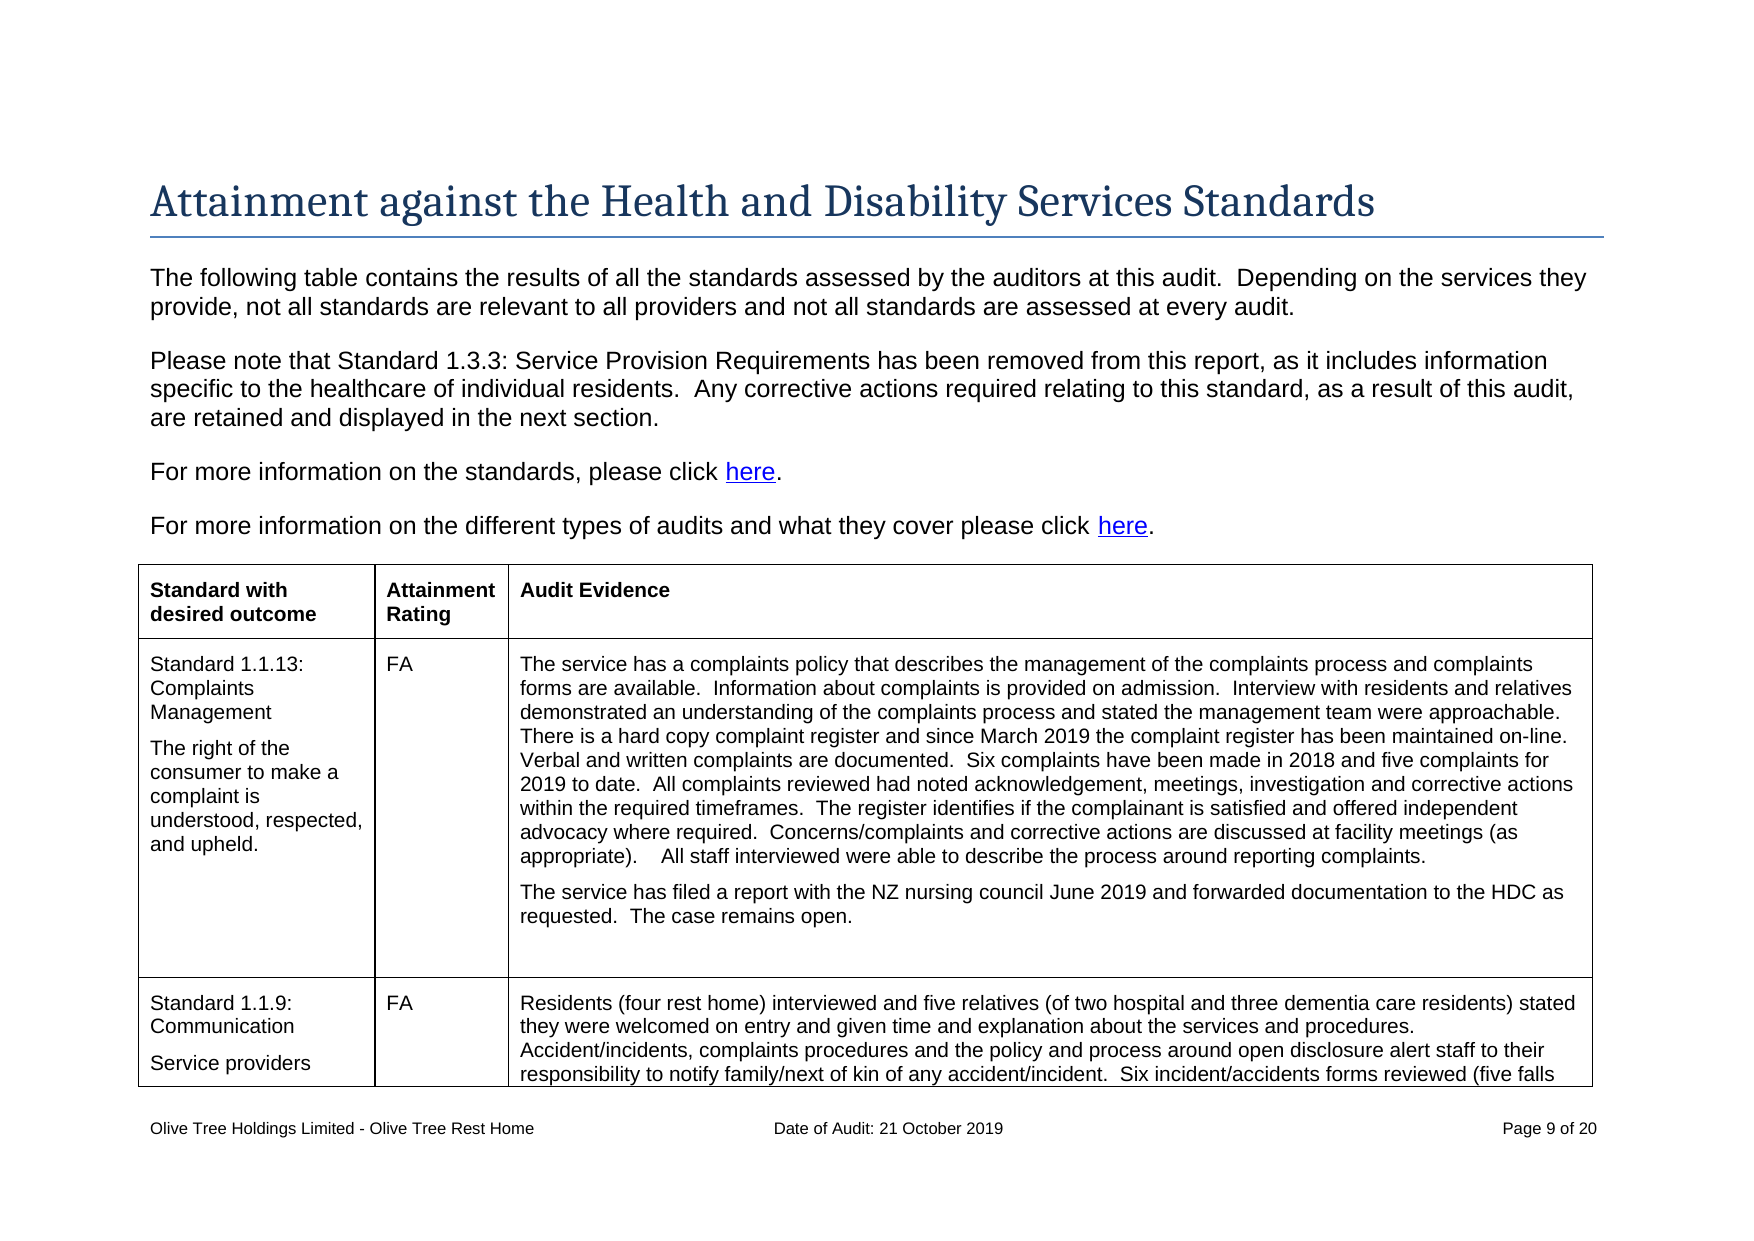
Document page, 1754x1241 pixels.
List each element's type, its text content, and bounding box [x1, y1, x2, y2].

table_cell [139, 978, 374, 1086]
table_cell The service has a complaints policy that describes the management of the complaints process and complaints forms are available. Information about complaints is provided on admission. Interview with residents and relatives demonstrated an understanding of the complaints process and stated the management team were approachable. There is a hard copy complaint register and since March 2019 the complaint register has been maintained on-line. Verbal and written complaints are documented. Six complaints have been made in 2018 and five complaints for 2019 to date. All complaints reviewed had noted acknowledgement, meetings, investigation and corrective actions within the required timeframes. The register identifies if the complainant is satisfied and offered independent advocacy where required. Concerns/complaints and corrective actions are discussed at facility meetings (as appropriate). All staff interviewed were able to describe the process around reporting complaints. The service has filed a report with the NZ nursing council June 2019 and forwarded documentation to the HDC as requested. The case remains open. [509, 639, 1592, 977]
table_header Standard with desired outcome [139, 565, 374, 638]
text For more information on the different types of audits and what they cover please click here. [150, 511, 1604, 539]
subtitle Attainment against the Health and Disability Services Standards [150, 175, 1604, 236]
text For more information on the standards, please click here. [150, 457, 1604, 486]
table_header Audit Evidence [509, 565, 1592, 638]
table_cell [509, 978, 1592, 1086]
text The following table contains the results of all the standards assessed by the auditors at this audit. Depending on the services they provide, not all standards are relevant to all providers and not all standards are assessed at every audit. [150, 263, 1604, 321]
table_header Attainment Rating [376, 565, 508, 638]
table_cell Standard 1.1.13: Complaints Management The right of the consumer to make a complaint is understood, respected, and upheld. [139, 639, 374, 977]
text Please note that Standard 1.3.3: Service Provision Requirements has been removed from this report, as it includes information specific to the healthcare of individual residents. Any corrective actions required relating to this standard, as a result of this audit, are retained and displayed in the next section. [150, 346, 1604, 432]
table_cell FA [376, 639, 508, 977]
table_cell FA [376, 978, 508, 1086]
